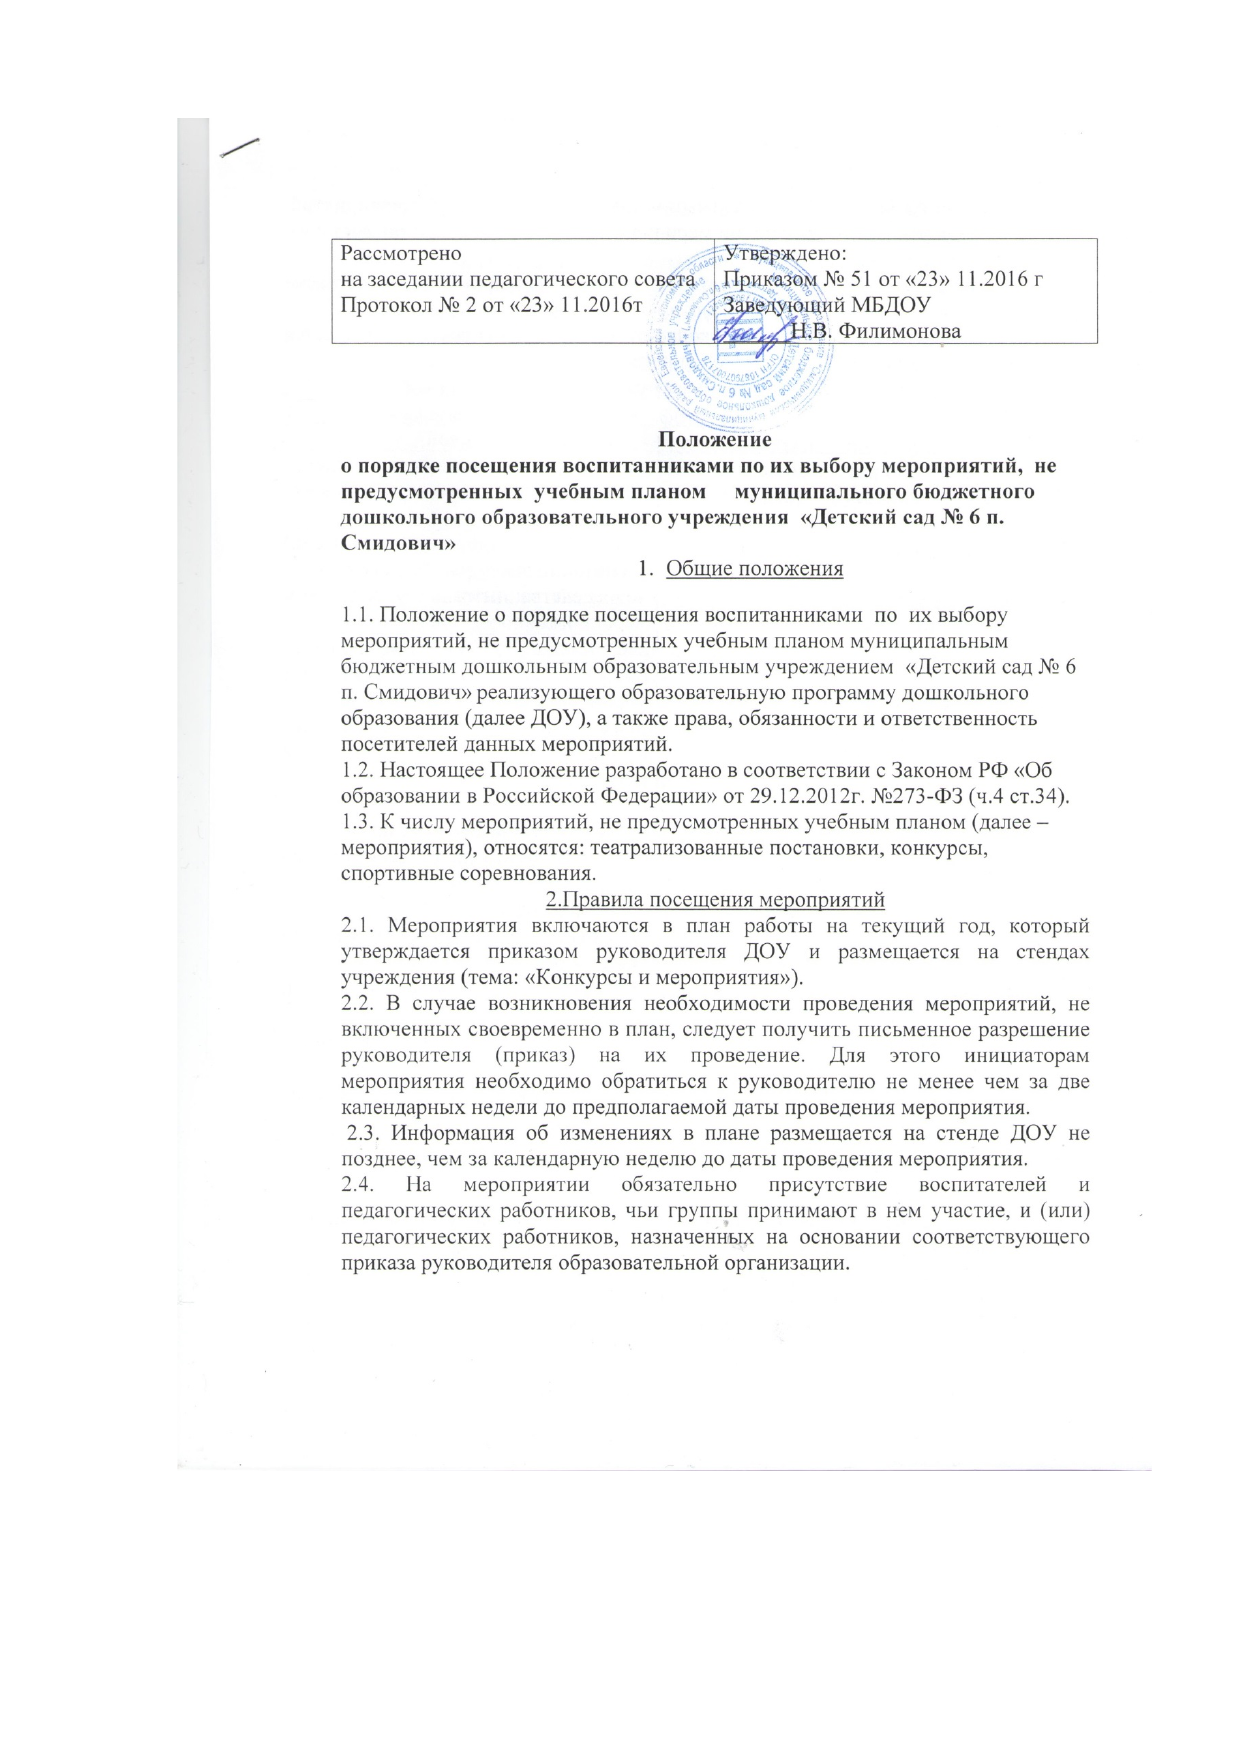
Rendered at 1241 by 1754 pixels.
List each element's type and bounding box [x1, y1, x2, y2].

picture [177, 118, 1152, 1471]
